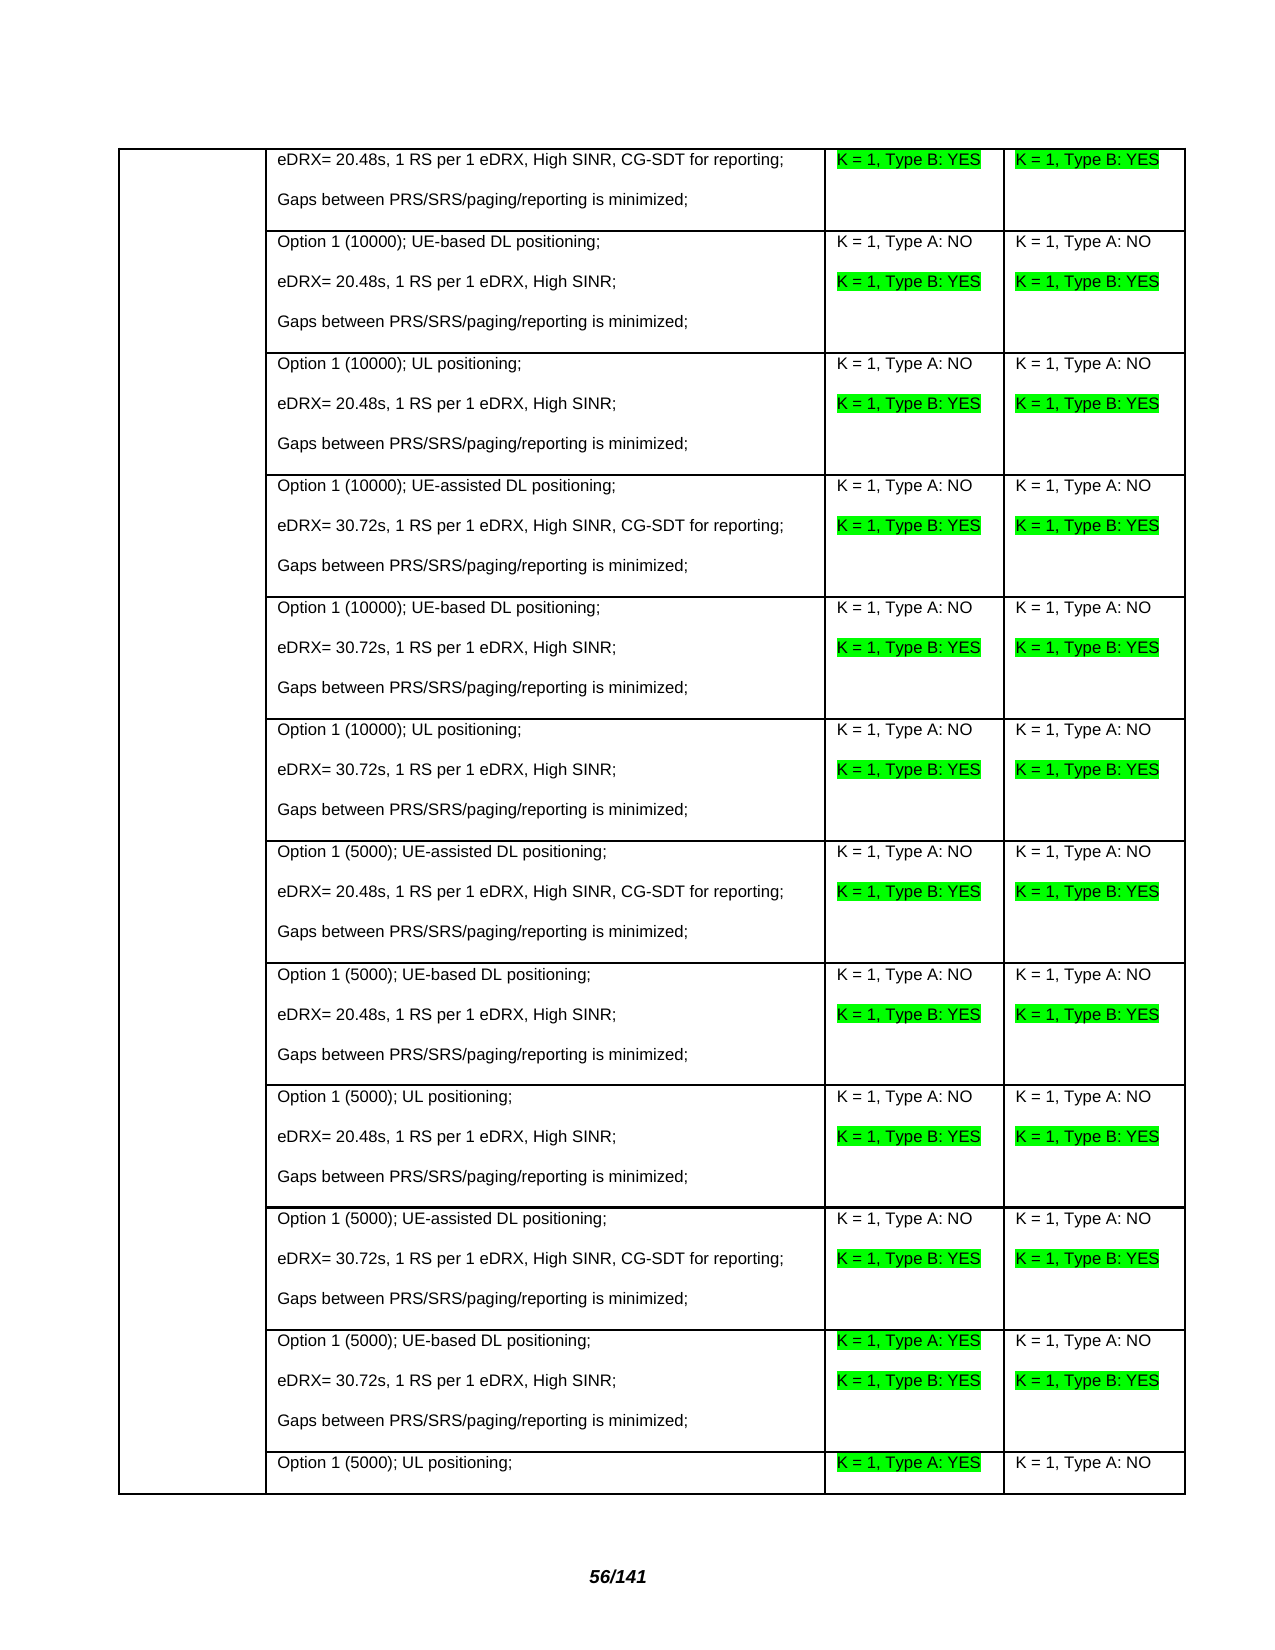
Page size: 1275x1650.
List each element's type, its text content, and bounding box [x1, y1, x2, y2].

table_cell K = 1, Type A: NO K = 1, Type B: YES [1005, 1086, 1184, 1206]
table_cell K = 1, Type A: NO K = 1, Type B: YES [1005, 598, 1184, 718]
table_cell Option 1 (5000); UE-assisted DL positioning; eDRX= 30.72s, 1 RS per 1 eDRX, High SINR, CG-SDT for reporting; Gaps between PRS/SRS/paging/reporting is minimized; [267, 1209, 824, 1328]
table_cell K = 1, Type A: NO K = 1, Type B: YES [826, 598, 1003, 718]
table_cell K = 1, Type A: NO K = 1, Type B: YES [1005, 842, 1184, 962]
table_cell Option 1 (10000); UE-based DL positioning; eDRX= 30.72s, 1 RS per 1 eDRX, High SINR; Gaps between PRS/SRS/paging/reporting is minimized; [267, 598, 824, 718]
table_cell K = 1, Type A: NO K = 1, Type B: YES [826, 1086, 1003, 1206]
table_cell K = 1, Type A: NO K = 1, Type B: YES [1005, 1209, 1184, 1328]
table_cell K = 1, Type A: NO K = 1, Type B: YES [1005, 964, 1184, 1084]
table_cell K = 1, Type A: NO K = 1, Type B: YES [1005, 354, 1184, 474]
table_cell K = 1, Type A: NO K = 1, Type B: YES [826, 1209, 1003, 1328]
table_cell Option 1 (5000); UL positioning; eDRX= 20.48s, 1 RS per 1 eDRX, High SINR; Gaps between PRS/SRS/paging/reporting is minimized; [267, 1086, 824, 1206]
table_cell K = 1, Type A: NO K = 1, Type B: YES [1005, 1331, 1184, 1451]
table_cell K = 1, Type A: NO K = 1, Type B: YES [826, 354, 1003, 474]
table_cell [1005, 150, 1184, 230]
table_cell K = 1, Type A: YES K = 1, Type B: YES [826, 1331, 1003, 1451]
table_cell K = 1, Type A: NO K = 1, Type B: YES [826, 232, 1003, 352]
table_cell Option 1 (5000); UE-based DL positioning; eDRX= 30.72s, 1 RS per 1 eDRX, High SINR; Gaps between PRS/SRS/paging/reporting is minimized; [267, 1331, 824, 1451]
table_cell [1005, 1453, 1184, 1493]
table_cell K = 1, Type A: NO K = 1, Type B: YES [826, 842, 1003, 962]
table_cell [267, 1453, 824, 1493]
table_cell Option 1 (10000); UE-based DL positioning; eDRX= 20.48s, 1 RS per 1 eDRX, High SINR; Gaps between PRS/SRS/paging/reporting is minimized; [267, 232, 824, 352]
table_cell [826, 1453, 1003, 1493]
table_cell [267, 150, 824, 230]
table_cell K = 1, Type A: NO K = 1, Type B: YES [826, 476, 1003, 596]
table_cell Option 1 (10000); UE-assisted DL positioning; eDRX= 30.72s, 1 RS per 1 eDRX, High SINR, CG-SDT for reporting; Gaps between PRS/SRS/paging/reporting is minimized; [267, 476, 824, 596]
table_cell K = 1, Type A: NO K = 1, Type B: YES [826, 720, 1003, 840]
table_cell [826, 150, 1003, 230]
table_cell K = 1, Type A: NO K = 1, Type B: YES [1005, 720, 1184, 840]
table_cell Option 1 (5000); UE-assisted DL positioning; eDRX= 20.48s, 1 RS per 1 eDRX, High SINR, CG-SDT for reporting; Gaps between PRS/SRS/paging/reporting is minimized; [267, 842, 824, 962]
table_cell Option 1 (10000); UL positioning; eDRX= 20.48s, 1 RS per 1 eDRX, High SINR; Gaps between PRS/SRS/paging/reporting is minimized; [267, 354, 824, 474]
table_cell Option 1 (10000); UL positioning; eDRX= 30.72s, 1 RS per 1 eDRX, High SINR; Gaps between PRS/SRS/paging/reporting is minimized; [267, 720, 824, 840]
table_cell Option 1 (5000); UE-based DL positioning; eDRX= 20.48s, 1 RS per 1 eDRX, High SINR; Gaps between PRS/SRS/paging/reporting is minimized; [267, 964, 824, 1084]
table_cell K = 1, Type A: NO K = 1, Type B: YES [1005, 476, 1184, 596]
table_cell K = 1, Type A: NO K = 1, Type B: YES [826, 964, 1003, 1084]
table_cell K = 1, Type A: NO K = 1, Type B: YES [1005, 232, 1184, 352]
